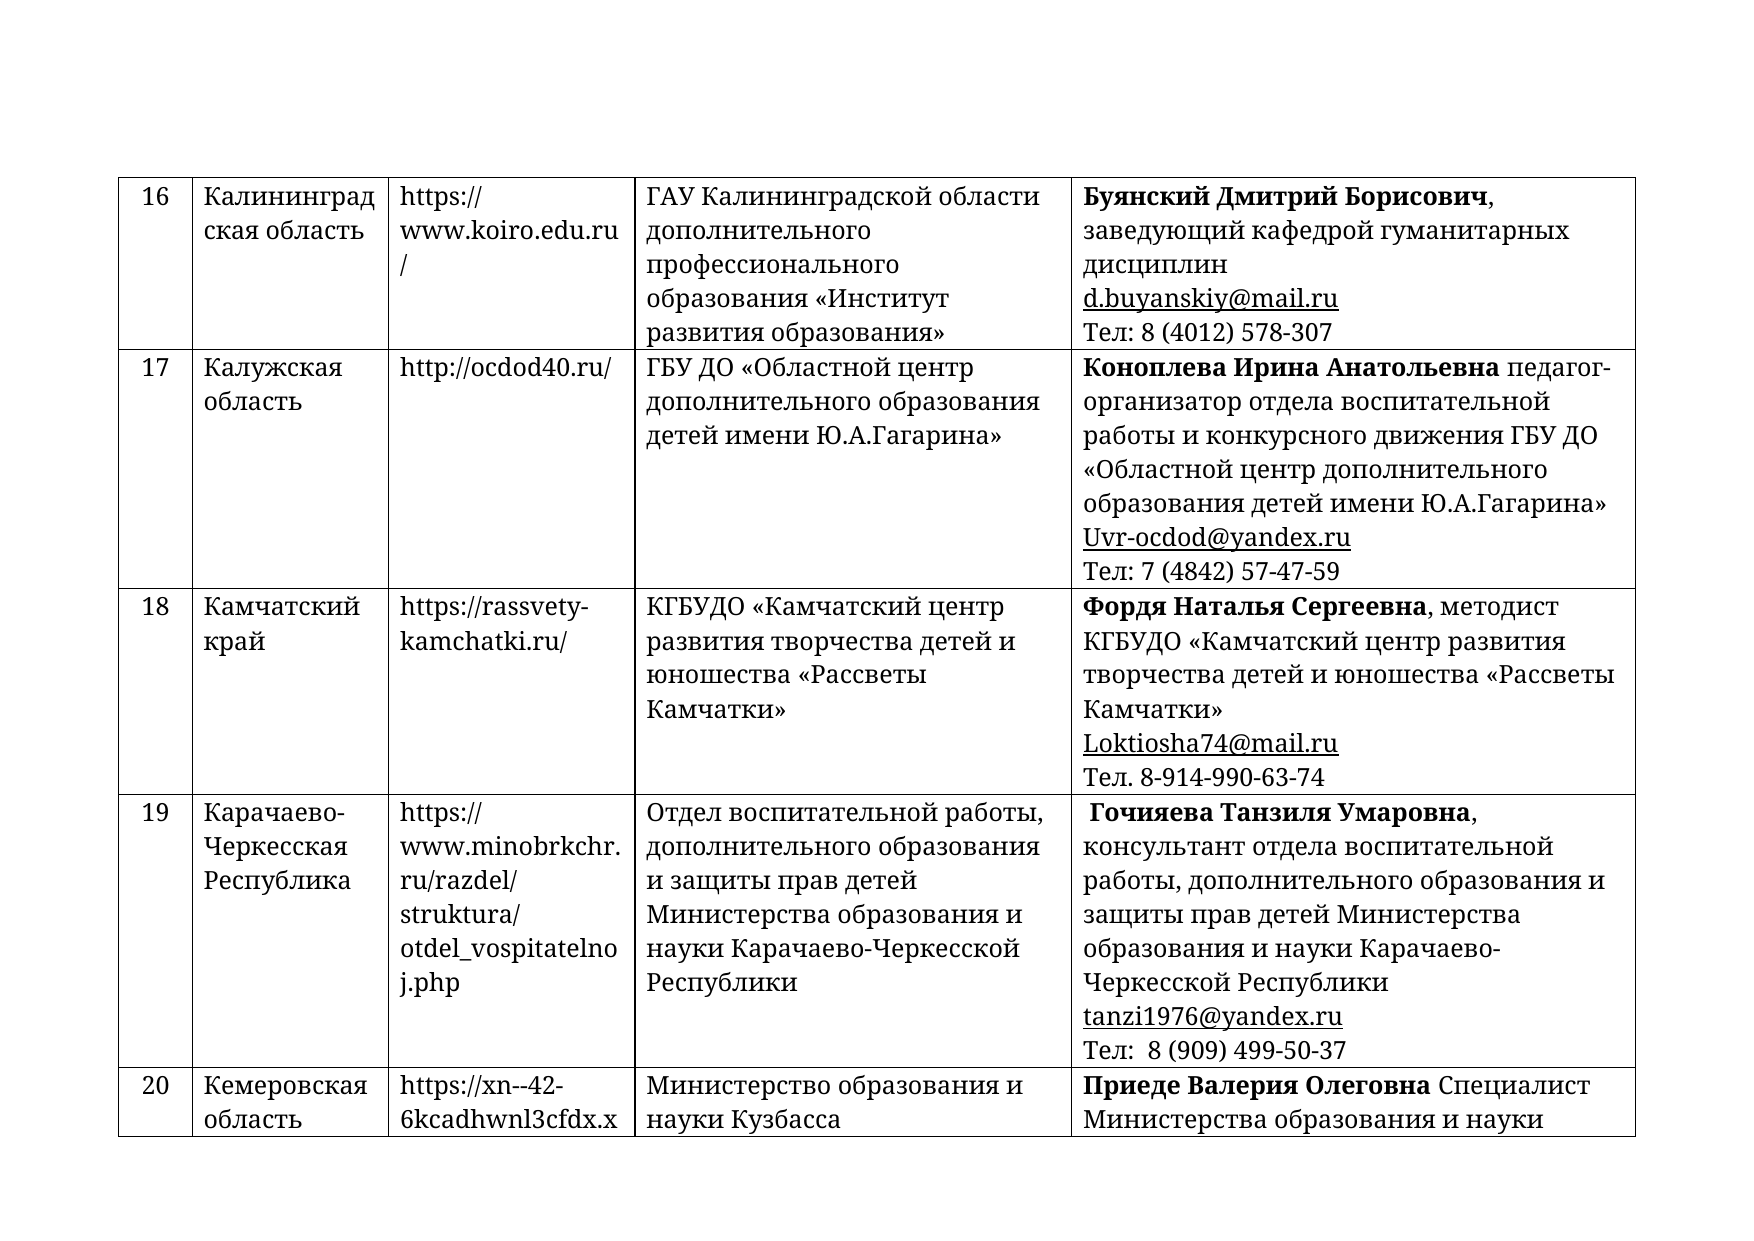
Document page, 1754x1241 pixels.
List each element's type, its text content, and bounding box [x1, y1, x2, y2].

table_cell https://www.minobrkchr.ru/razdel/struktura/otdel_vospitatelnoj.php [389, 795, 634, 1067]
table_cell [389, 1068, 634, 1136]
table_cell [1072, 1068, 1635, 1136]
table_cell Буянский Дмитрий Борисович, заведующий кафедрой гуманитарных дисциплин d.buyanskiy@mail.ru Тел: 8 (4012) 578-307 [1072, 178, 1635, 348]
table_cell 18 [119, 589, 192, 793]
table_cell https://rassvety-kamchatki.ru/ [389, 589, 634, 793]
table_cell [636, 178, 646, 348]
table_cell Камчатский край [193, 589, 388, 793]
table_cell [193, 1068, 388, 1136]
table_cell 16 [119, 178, 192, 348]
table_cell Коноплева Ирина Анатольевна педагог-организатор отдела воспитательной работы и конкурсного движения ГБУ ДО «Областной центр дополнительного образования детей имени Ю.А.Гагарина» Uvr-ocdod@yandex.ru Тел: 7 (4842) 57-47-59 [1072, 350, 1635, 588]
table_cell Калининградская область [193, 178, 388, 348]
table_cell https://www.koiro.edu.ru/ [389, 178, 634, 348]
table_cell 20 [119, 1068, 192, 1136]
table_cell http://ocdod40.ru/ [389, 350, 634, 588]
table_cell Карачаево-Черкесская Республика [193, 795, 388, 1067]
table_cell ГБУ ДО «Областной центр дополнительного образования детей имени Ю.А.Гагарина» [636, 350, 1071, 588]
table_cell Отдел воспитательной работы, дополнительного образования и защиты прав детей Министерства образования и науки Карачаево-Черкесской Республики [636, 795, 1071, 1067]
table_cell 19 [119, 795, 192, 1067]
table_cell Калужская область [193, 350, 388, 588]
table_cell 17 [119, 350, 192, 588]
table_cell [636, 1068, 1071, 1136]
table_cell Гочияева Танзиля Умаровна, консультант отдела воспитательной работы, дополнительного образования и защиты прав детей Министерства образования и науки Карачаево-Черкесской Республики tanzi1976@yandex.ru Тел: 8 (909) 499-50-37 [1072, 795, 1635, 1067]
table_cell КГБУДО «Камчатский центр развития творчества детей и юношества «Рассветы Камчатки» [636, 589, 1071, 793]
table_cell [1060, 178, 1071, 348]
table_cell Фордя Наталья Сергеевна, методист КГБУДО «Камчатский центр развития творчества детей и юношества «Рассветы Камчатки» Loktiosha74@mail.ru Тел. 8-914-990-63-74 [1072, 589, 1635, 793]
